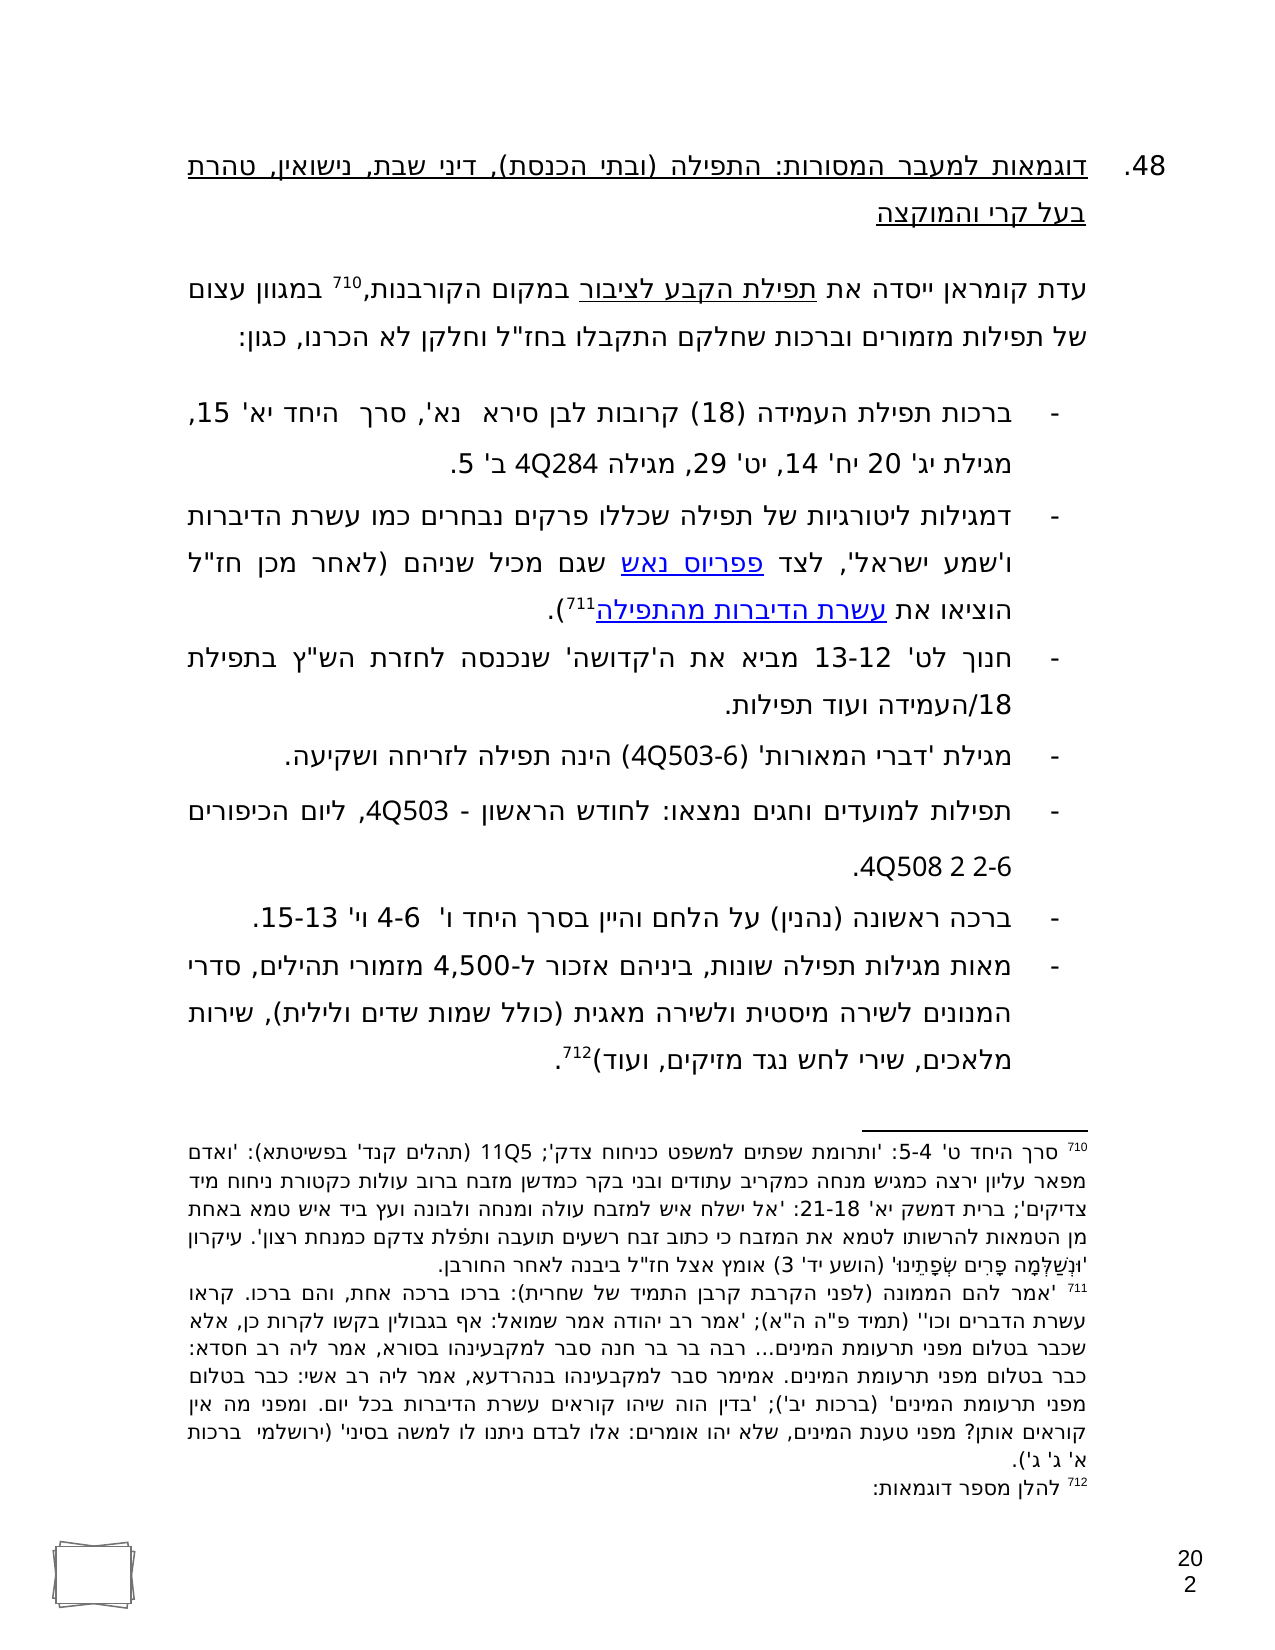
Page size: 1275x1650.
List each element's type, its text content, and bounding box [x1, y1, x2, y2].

list חנוך לט' 13-12 מביא את ה'קדושה' שנכנסה לחזרת הש"ץ בתפילת 18/העמידה ועוד תפילות. [187, 642, 1050, 721]
list מגילת 'דברי המאורות' (4Q503-6) הינה תפילה לזריחה ושקיעה. [187, 737, 1050, 773]
list ברכה ראשונה (נהנין) על הלחם והיין בסרך היחד ו' 4-6 וי' 15-13. [187, 902, 1050, 934]
list ברכות תפילת העמידה (18) קרובות לבן סירא נא', סרך היחד יא' 15, מגילת יג' 20 יח' 14, יט' 29, מגילה 4Q284 ב' 5. [187, 397, 1050, 482]
list תפילות למועדים וחגים נמצאו: לחודש הראשון - 4Q503, ליום הכיפורים 4Q508 2 2-6. [187, 792, 1050, 884]
subtitle דוגמאות למעבר המסורות: התפילה (ובתי הכנסת), דיני שבת, נישואין, טהרת בעל קרי והמוקצה [187, 150, 1123, 229]
list מאות מגילות תפילה שונות, ביניהם אזכור ל-4,500 מזמורי תהילים, סדרי המנונים לשירה מיסטית ולשירה מאגית (כולל שמות שדים ולילית), שירות מלאכים, שירי לחש נגד מזיקים, ועוד). [187, 950, 1050, 1076]
text עדת קומראן ייסדה את תפילת הקבע לציבור במקום הקורבנות, במגוון עצום של תפילות מזמורים וברכות שחלקם התקבלו בחז"ל וחלקן לא הכרנו, כגון: [187, 274, 1087, 353]
list דמגילות ליטורגיות של תפילה שכללו פרקים נבחרים כמו עשרת הדיברות ו'שמע ישראל', לצד פפריוס נאש שגם מכיל שניהם (לאחר מכן חז"ל הוציאו את עשרת הדיברות מהתפילה). [187, 500, 1050, 626]
